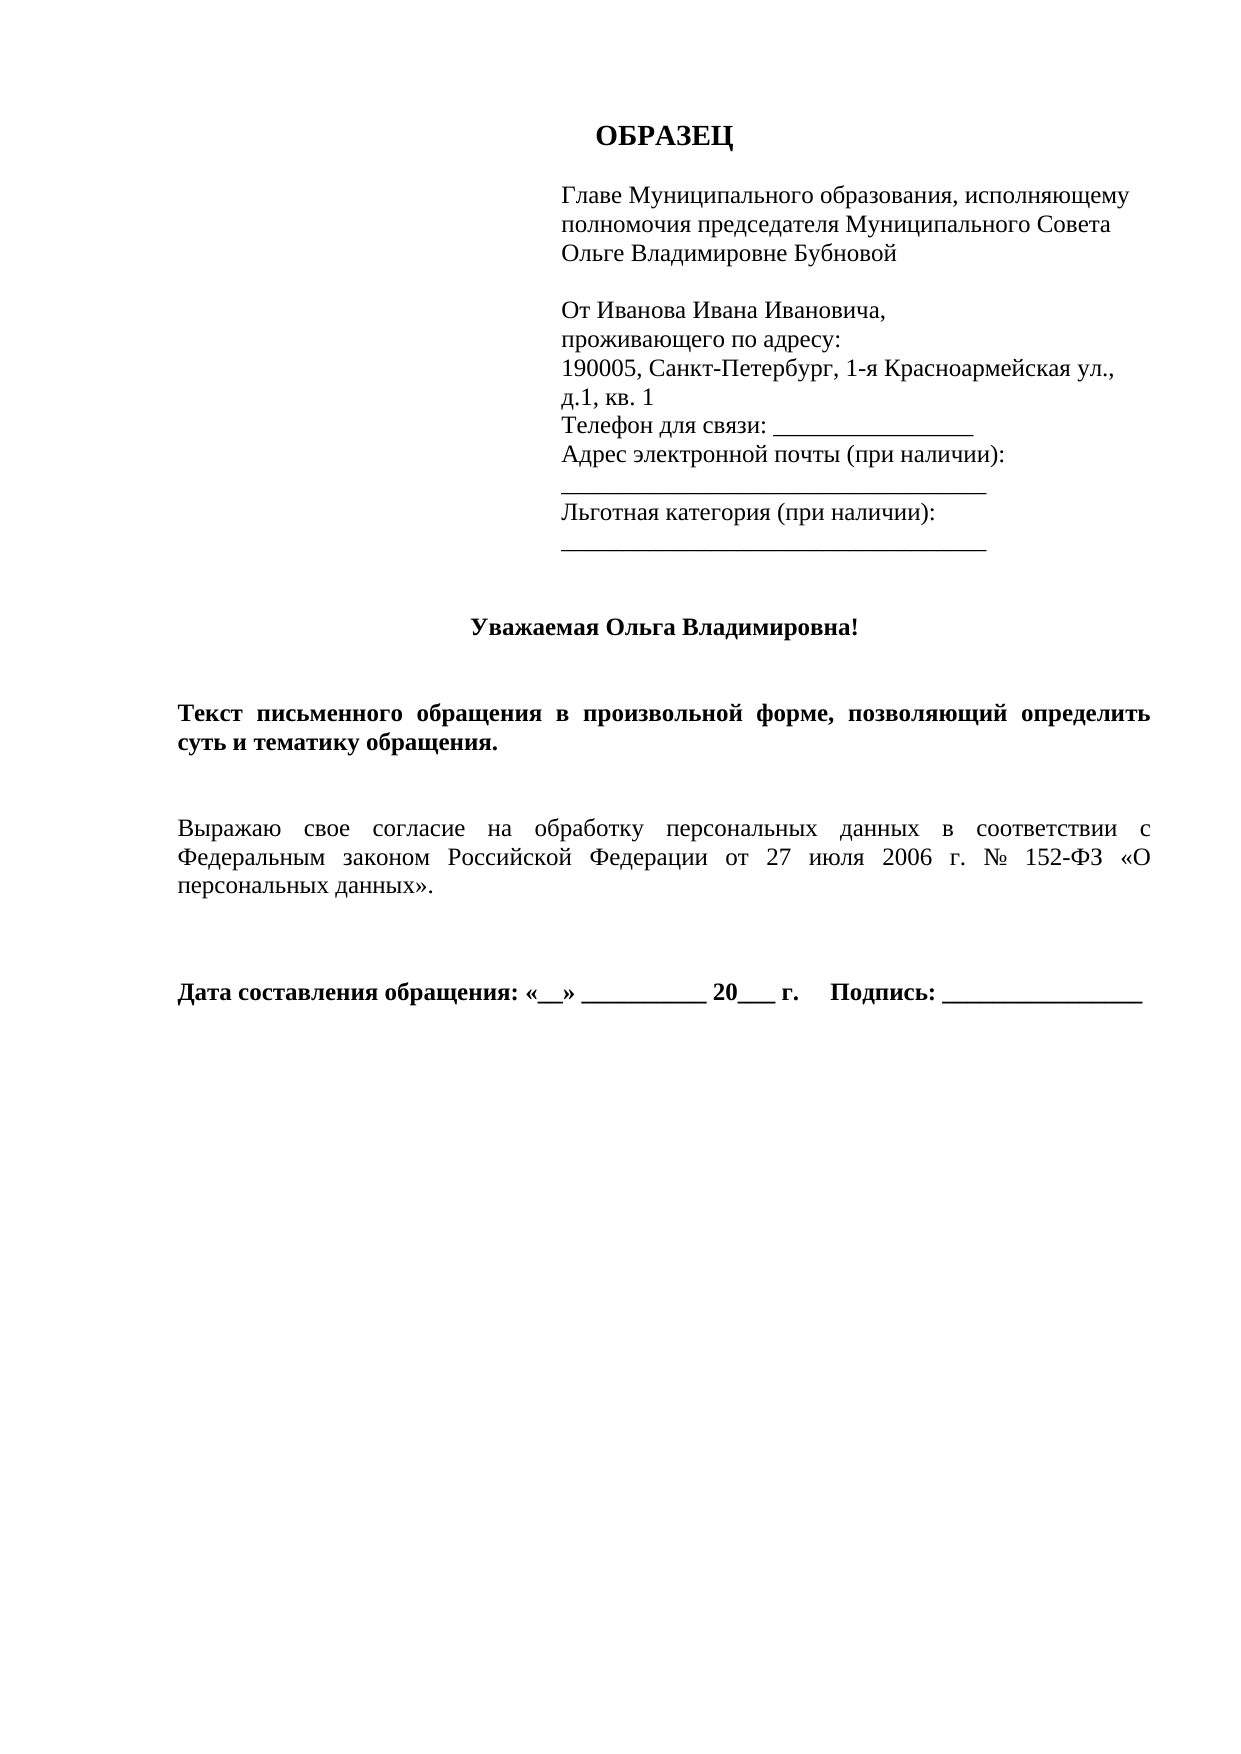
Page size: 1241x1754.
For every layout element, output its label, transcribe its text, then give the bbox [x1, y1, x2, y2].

text Дата составления обращения: «__» __________ 20___ г. Подпись: ________________ [177, 977, 1152, 1006]
text Ольге Владимировне Бубновой [561, 238, 1152, 267]
text Адрес электронной почты (при наличии): [561, 439, 1152, 468]
text проживающего по адресу: [561, 324, 1152, 353]
text __________________________________ [561, 525, 1152, 554]
text __________________________________ [561, 468, 1152, 497]
text От Иванова Ивана Ивановича, [561, 295, 1152, 324]
text ОБРАЗЕЦ [177, 118, 1152, 152]
text Текст письменного обращения в произвольной форме, позволяющий определить суть и тематику обращения. [177, 698, 1152, 755]
text Уважаемая Ольга Владимировна! [177, 612, 1152, 640]
text 190005, Санкт-Петербург, 1-я Красноармейская ул., д.1, кв. 1 [561, 353, 1152, 410]
text Телефон для связи: ________________ [561, 410, 1152, 439]
text Выражаю свое согласие на обработку персональных данных в соответствии с Федеральным законом Российской Федерации от 27 июля 2006 г. № 152-ФЗ «О персональных данных». [177, 813, 1152, 899]
text Льготная категория (при наличии): [561, 497, 1152, 525]
text Главе Муниципального образования, исполняющему полномочия председателя Муниципального Совета [561, 180, 1152, 238]
